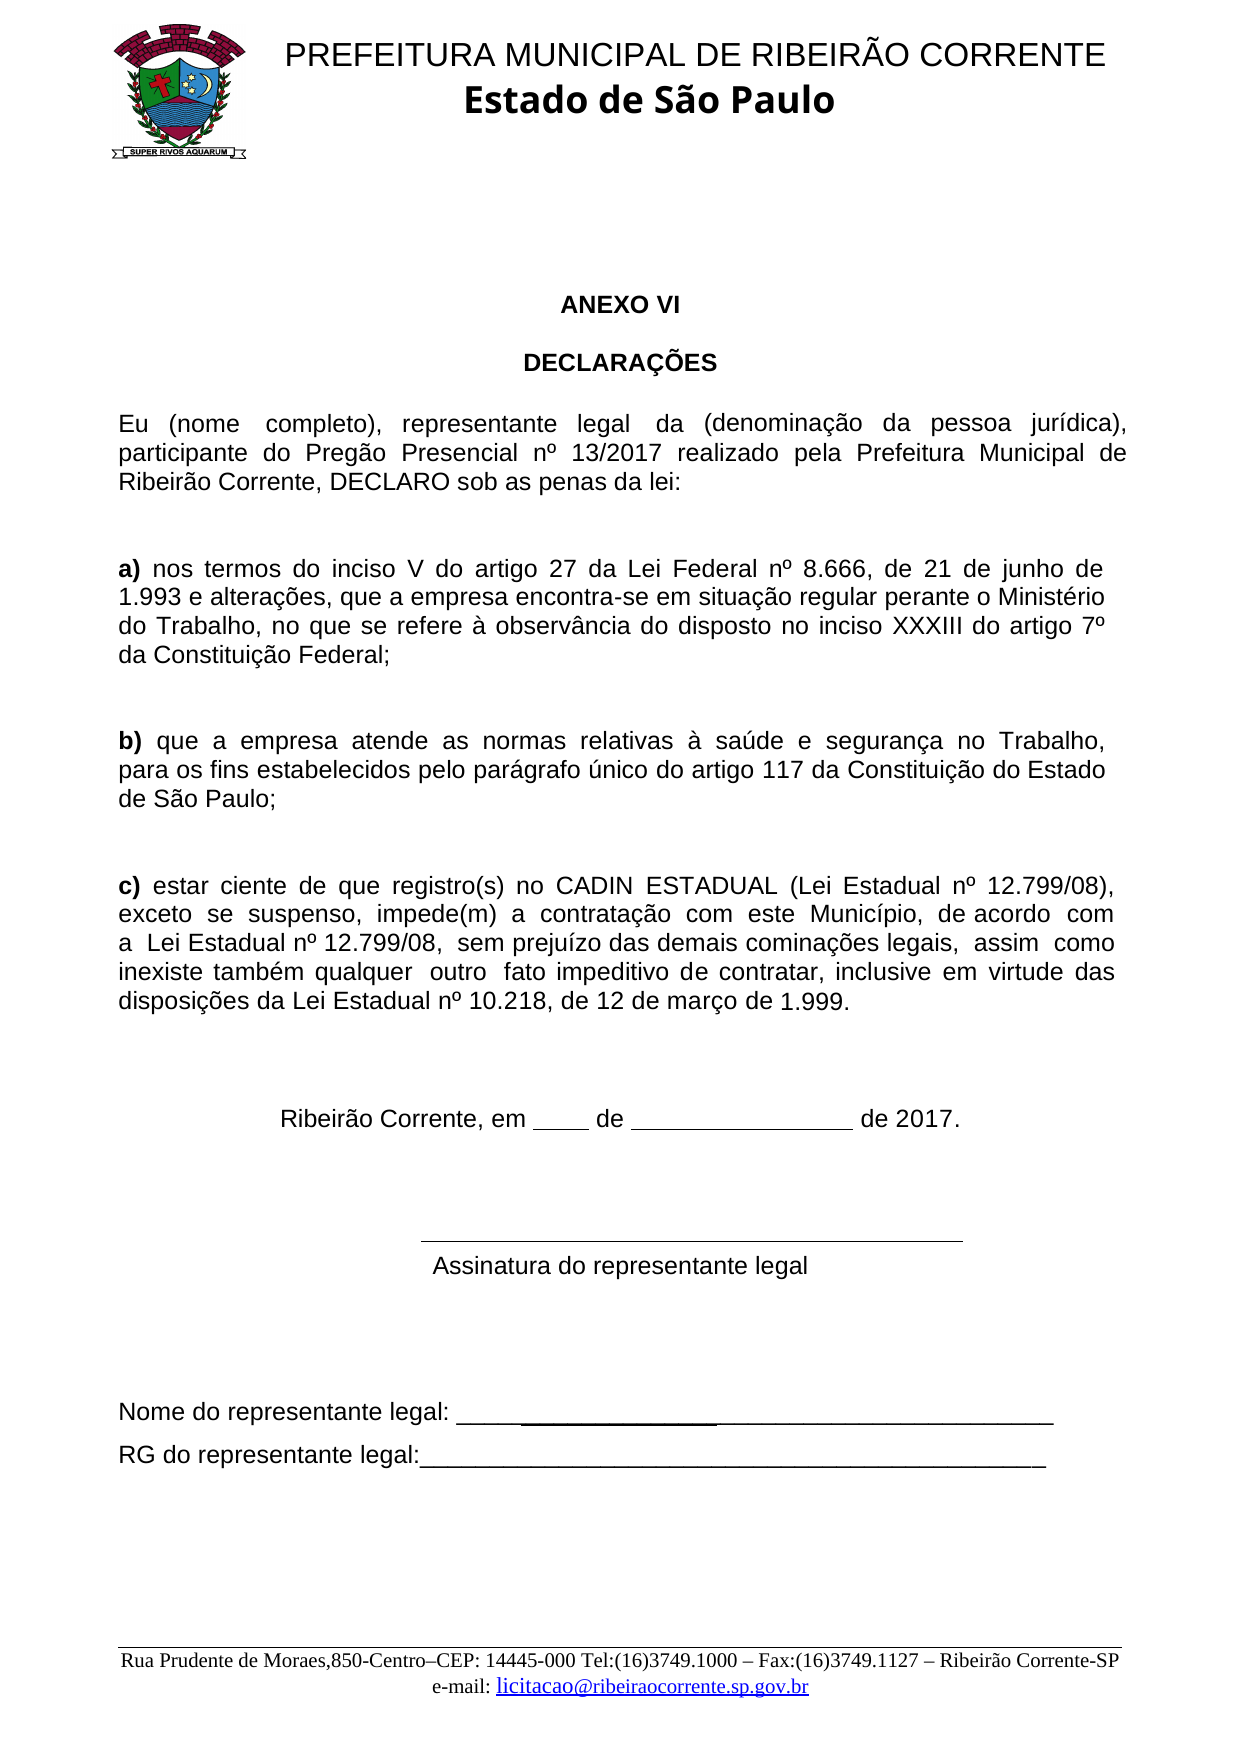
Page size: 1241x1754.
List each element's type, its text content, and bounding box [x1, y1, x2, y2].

text b) que a empresa atende as normas relativas à saúde e segurança no Trabalho, para os fins estabelecidos pelo parágrafo único do artigo 117 da Constituição do Estado de São Paulo; [118, 726, 1106, 813]
picture [111, 24, 247, 159]
text a) nos termos do inciso V do artigo 27 da Lei Federal nº 8.666, de 21 de junho de 1.993 e alterações, que a empresa encontra-se em situação regular perante o Ministério do Trabalho, no que se refere à observância do disposto no inciso XXXIII do artigo 7º da Constituição Federal; [118, 554, 1105, 669]
text Ribeirão Corrente, em de de 2017. [118, 1103, 1122, 1132]
text ANEXO VI [118, 290, 1122, 319]
text DECLARAÇÕES [118, 348, 1122, 376]
text c) estar ciente de que registro(s) no CADIN ESTADUAL (Lei Estadual nº 12.799/08), exceto se suspenso, impede(m) a contratação com este Município, de acordo com a Lei Estadual nº 12.799/08, sem prejuízo das demais cominações legais, assim como inexiste também qualquer outro fato impeditivo de contratar, inclusive em virtude das disposições da Lei Estadual nº 10.218, de 12 de março de 1.999. [118, 871, 1115, 1016]
text Eu (nome completo), representante legal da (denominação da pessoa jurídica), participante do Pregão Presencial nº 13/2017 realizado pela Prefeitura Municipal de Ribeirão Corrente, DECLARO sob as penas da lei: [118, 408, 1128, 496]
text RG do representante legal:_____________________________________________ [118, 1441, 1122, 1469]
text Nome do representante legal: ___________________________________________ [118, 1397, 1122, 1426]
text Assinatura do representante legal [118, 1251, 1122, 1279]
